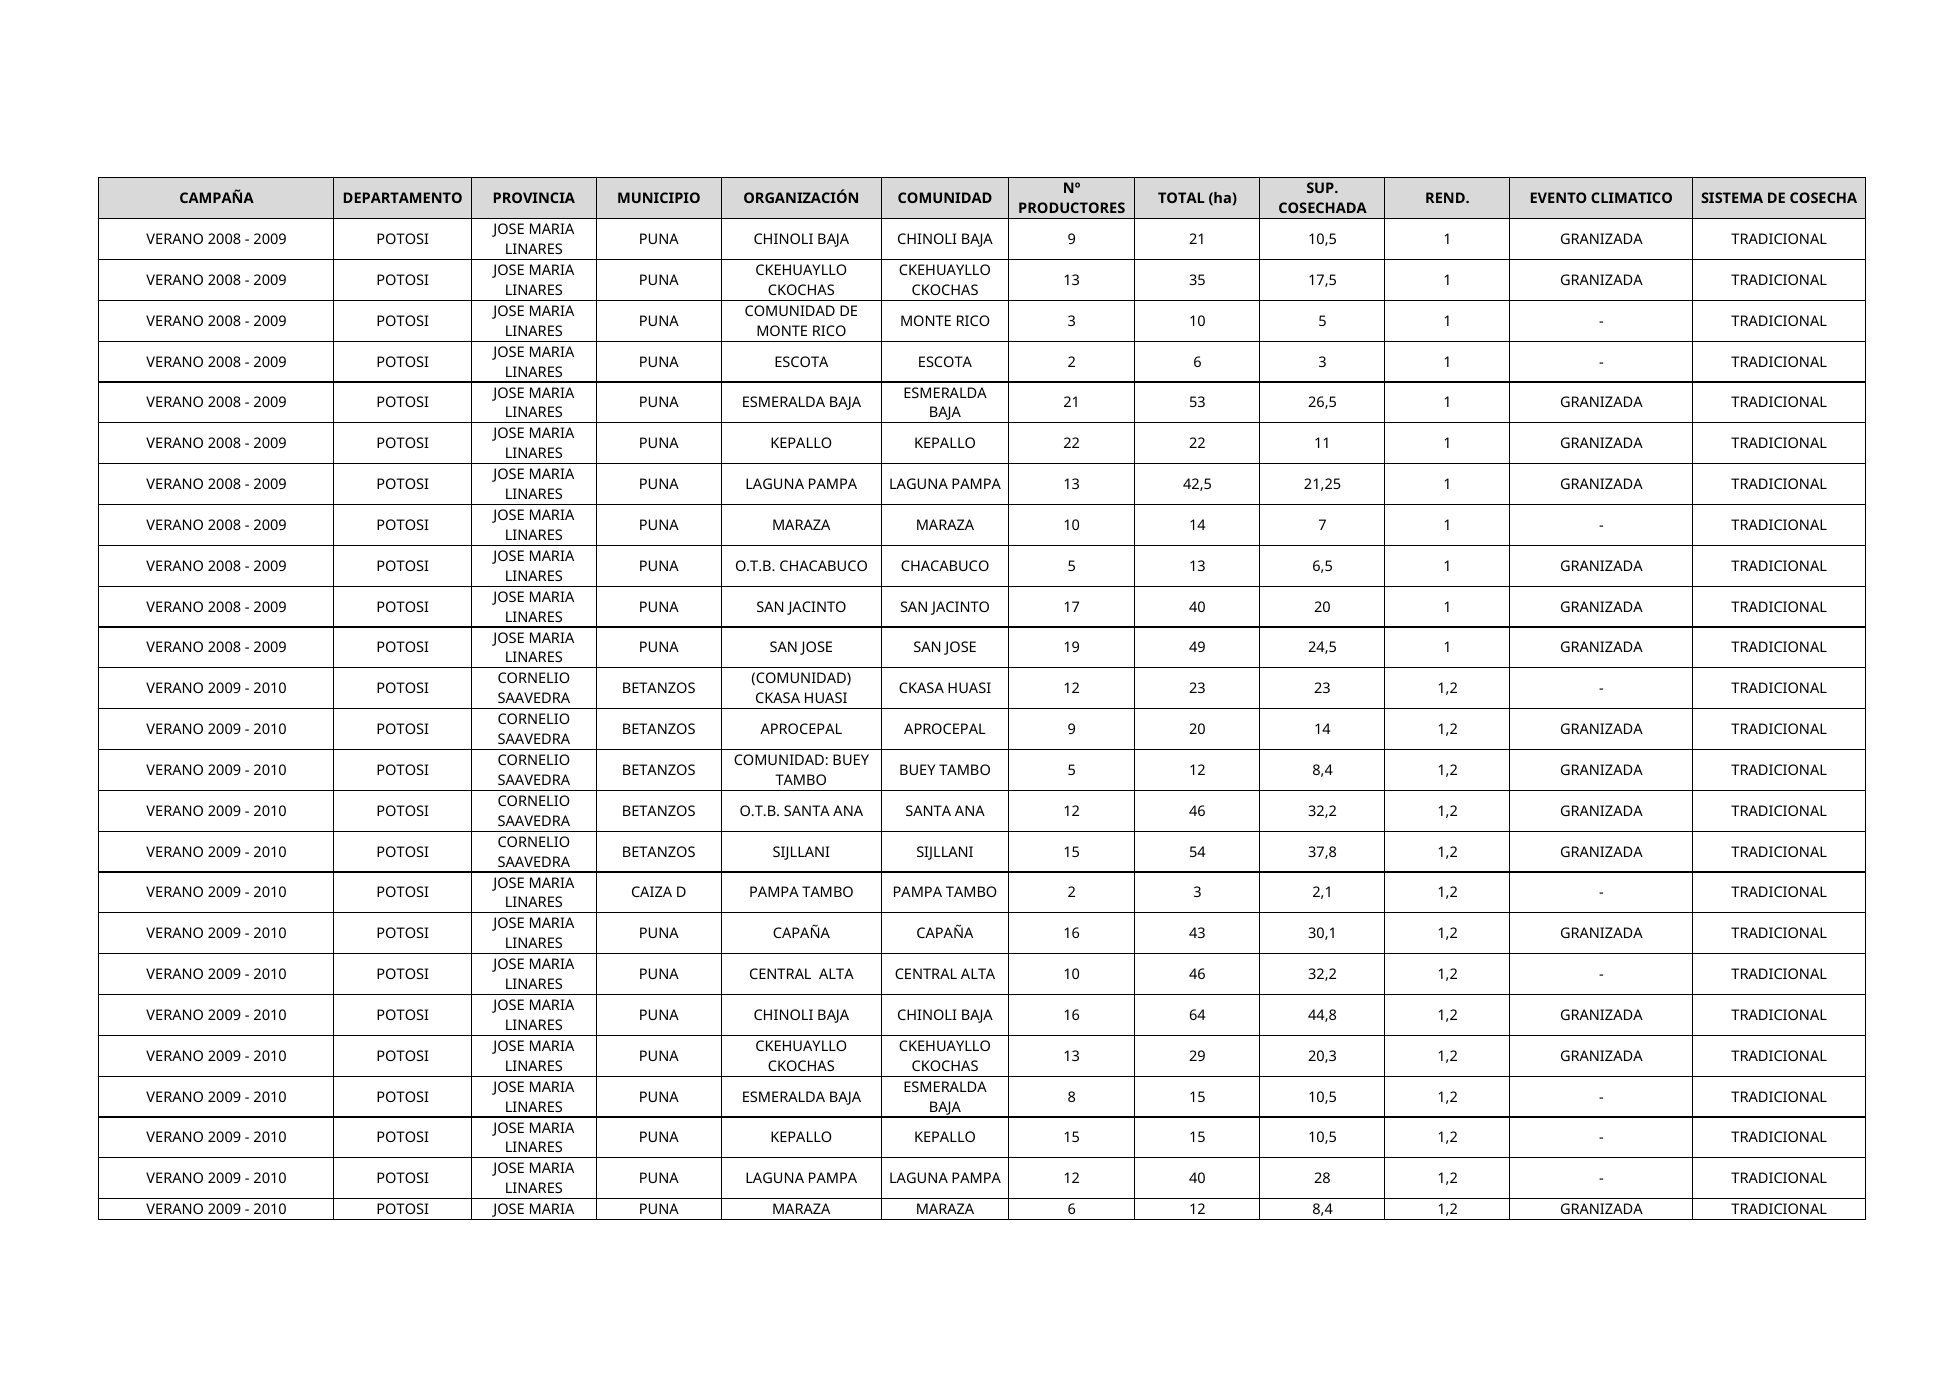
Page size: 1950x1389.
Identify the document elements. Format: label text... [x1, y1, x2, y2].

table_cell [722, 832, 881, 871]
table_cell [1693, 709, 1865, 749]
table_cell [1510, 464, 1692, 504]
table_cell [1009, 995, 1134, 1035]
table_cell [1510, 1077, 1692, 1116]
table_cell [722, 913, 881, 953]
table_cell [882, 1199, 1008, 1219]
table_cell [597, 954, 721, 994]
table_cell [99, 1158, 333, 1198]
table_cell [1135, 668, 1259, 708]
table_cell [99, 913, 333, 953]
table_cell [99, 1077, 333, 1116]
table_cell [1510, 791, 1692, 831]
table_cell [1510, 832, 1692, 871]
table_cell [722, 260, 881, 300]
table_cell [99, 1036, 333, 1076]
table_header PROVINCIA [472, 178, 596, 218]
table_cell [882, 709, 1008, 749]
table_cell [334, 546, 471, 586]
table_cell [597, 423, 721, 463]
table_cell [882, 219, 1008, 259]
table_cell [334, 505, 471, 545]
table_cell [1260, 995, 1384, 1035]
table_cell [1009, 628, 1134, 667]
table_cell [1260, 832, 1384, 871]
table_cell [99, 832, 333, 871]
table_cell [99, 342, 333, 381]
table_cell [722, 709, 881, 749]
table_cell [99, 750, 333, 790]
table_header REND. [1385, 178, 1509, 218]
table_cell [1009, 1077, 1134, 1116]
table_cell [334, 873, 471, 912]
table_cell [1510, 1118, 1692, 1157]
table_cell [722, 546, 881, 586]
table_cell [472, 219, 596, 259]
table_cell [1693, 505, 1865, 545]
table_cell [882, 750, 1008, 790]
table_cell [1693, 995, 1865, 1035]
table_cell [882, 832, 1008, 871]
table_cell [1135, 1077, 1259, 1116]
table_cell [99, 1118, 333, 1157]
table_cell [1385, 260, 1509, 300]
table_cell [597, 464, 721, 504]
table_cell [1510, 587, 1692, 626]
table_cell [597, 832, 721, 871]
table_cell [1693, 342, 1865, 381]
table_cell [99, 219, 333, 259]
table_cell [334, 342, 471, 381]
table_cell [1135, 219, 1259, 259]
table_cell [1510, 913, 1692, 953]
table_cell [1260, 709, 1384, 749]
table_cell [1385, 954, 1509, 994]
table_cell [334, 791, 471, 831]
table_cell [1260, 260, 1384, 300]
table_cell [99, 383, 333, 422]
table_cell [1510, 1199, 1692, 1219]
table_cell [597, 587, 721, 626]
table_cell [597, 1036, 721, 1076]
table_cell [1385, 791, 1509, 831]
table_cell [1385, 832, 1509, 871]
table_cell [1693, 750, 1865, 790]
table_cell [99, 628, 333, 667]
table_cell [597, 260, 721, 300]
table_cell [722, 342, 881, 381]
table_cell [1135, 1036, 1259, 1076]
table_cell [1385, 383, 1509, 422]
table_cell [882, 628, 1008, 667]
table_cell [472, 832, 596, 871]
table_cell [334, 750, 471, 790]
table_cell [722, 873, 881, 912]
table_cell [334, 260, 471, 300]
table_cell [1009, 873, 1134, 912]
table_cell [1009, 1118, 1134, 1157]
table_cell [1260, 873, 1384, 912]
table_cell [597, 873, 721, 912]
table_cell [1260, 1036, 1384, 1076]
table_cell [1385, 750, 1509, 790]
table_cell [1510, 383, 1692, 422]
table_header CAMPAÑA [99, 178, 333, 218]
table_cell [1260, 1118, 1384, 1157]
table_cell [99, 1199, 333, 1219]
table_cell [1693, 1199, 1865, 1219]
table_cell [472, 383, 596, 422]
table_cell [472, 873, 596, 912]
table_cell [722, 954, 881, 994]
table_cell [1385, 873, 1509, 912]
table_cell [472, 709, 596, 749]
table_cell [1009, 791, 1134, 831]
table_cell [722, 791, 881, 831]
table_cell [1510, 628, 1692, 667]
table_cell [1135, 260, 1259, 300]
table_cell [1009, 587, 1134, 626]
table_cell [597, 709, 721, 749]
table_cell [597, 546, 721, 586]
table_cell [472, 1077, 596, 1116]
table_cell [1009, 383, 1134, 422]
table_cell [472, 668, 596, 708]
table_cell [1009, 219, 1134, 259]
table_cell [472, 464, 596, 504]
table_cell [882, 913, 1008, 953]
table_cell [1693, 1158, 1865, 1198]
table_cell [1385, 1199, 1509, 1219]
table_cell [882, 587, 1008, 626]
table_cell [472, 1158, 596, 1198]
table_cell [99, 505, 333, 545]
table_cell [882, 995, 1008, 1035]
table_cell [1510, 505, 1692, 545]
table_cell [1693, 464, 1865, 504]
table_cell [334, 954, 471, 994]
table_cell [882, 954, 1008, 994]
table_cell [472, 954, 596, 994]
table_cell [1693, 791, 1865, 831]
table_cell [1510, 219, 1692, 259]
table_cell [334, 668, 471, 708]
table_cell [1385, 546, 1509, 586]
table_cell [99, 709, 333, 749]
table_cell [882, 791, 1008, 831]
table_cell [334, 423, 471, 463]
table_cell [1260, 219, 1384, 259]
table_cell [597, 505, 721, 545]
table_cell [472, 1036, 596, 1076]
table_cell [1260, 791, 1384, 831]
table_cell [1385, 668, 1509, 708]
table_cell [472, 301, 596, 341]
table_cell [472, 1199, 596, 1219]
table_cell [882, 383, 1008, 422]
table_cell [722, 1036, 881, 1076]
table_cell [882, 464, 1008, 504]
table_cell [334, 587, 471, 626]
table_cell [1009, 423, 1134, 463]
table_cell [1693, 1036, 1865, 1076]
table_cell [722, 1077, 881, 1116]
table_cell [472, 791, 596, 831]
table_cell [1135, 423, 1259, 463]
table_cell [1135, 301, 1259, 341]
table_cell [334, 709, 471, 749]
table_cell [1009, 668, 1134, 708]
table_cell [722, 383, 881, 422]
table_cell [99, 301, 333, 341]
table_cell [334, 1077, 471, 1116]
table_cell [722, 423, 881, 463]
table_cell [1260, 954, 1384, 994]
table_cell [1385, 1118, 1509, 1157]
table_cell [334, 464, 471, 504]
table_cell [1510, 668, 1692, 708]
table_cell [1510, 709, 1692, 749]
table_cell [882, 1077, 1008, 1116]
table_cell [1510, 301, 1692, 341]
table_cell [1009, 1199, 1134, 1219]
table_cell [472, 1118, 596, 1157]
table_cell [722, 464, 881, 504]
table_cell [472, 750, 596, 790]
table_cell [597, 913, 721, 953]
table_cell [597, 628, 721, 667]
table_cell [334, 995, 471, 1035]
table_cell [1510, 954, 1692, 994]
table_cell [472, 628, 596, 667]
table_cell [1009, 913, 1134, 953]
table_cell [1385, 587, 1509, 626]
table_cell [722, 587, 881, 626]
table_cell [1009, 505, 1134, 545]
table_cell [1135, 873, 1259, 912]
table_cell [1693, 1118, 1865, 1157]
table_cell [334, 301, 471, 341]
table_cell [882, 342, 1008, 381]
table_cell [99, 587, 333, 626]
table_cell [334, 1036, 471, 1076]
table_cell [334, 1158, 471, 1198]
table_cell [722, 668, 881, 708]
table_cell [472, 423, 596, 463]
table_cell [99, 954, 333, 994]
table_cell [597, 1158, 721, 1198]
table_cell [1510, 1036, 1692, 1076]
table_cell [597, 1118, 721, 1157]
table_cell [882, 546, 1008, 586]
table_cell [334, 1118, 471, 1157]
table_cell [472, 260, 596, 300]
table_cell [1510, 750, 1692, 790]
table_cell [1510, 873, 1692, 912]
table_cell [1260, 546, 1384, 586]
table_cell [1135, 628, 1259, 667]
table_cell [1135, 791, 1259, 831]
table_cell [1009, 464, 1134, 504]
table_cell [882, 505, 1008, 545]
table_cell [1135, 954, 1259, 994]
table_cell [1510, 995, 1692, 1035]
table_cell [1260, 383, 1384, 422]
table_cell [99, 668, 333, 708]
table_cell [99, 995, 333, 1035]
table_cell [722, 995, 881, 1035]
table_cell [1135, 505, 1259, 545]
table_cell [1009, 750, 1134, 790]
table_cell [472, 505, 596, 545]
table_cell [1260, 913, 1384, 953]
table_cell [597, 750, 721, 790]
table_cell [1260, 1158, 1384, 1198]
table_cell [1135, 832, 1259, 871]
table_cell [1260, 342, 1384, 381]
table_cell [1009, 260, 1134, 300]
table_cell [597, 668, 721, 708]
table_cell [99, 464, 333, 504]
table_header TOTAL (ha) [1135, 178, 1259, 218]
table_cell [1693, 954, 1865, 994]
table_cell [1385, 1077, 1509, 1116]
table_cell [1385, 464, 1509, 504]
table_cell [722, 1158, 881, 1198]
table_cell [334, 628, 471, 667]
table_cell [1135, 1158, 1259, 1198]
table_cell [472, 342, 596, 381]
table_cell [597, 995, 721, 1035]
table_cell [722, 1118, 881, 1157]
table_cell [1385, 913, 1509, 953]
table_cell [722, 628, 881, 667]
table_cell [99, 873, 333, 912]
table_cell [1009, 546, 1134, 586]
table_header ORGANIZACIÓN [722, 178, 881, 218]
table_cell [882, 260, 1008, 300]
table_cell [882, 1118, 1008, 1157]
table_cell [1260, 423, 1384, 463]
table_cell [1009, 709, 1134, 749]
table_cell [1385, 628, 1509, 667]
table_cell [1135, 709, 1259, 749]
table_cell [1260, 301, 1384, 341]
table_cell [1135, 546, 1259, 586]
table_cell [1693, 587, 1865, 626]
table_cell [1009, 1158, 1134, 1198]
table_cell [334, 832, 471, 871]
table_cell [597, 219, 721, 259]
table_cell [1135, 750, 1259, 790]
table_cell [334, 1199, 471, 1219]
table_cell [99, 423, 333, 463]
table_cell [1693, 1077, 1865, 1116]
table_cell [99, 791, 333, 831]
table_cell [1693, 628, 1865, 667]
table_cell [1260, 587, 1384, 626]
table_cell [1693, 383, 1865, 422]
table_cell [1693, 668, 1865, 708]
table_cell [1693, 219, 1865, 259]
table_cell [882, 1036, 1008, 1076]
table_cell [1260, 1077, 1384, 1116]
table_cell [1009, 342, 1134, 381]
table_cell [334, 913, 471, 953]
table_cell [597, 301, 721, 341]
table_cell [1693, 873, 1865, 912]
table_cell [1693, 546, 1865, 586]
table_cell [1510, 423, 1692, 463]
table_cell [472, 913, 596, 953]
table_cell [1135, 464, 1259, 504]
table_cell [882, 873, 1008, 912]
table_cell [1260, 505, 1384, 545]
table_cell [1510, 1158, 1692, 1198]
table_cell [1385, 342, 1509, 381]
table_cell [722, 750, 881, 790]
table_header SISTEMA DE COSECHA [1693, 178, 1865, 218]
table_header EVENTO CLIMATICO [1510, 178, 1692, 218]
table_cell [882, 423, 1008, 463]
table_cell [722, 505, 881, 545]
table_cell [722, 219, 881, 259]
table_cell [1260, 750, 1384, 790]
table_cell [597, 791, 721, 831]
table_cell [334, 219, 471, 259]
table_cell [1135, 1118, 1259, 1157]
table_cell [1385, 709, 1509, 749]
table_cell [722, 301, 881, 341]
table_header COMUNIDAD [882, 178, 1008, 218]
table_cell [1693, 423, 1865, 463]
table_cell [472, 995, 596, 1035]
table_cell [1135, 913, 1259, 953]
table_header SUP. COSECHADA [1260, 178, 1384, 218]
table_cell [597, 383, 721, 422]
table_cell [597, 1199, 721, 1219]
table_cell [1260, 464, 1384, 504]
table_header MUNICIPIO [597, 178, 721, 218]
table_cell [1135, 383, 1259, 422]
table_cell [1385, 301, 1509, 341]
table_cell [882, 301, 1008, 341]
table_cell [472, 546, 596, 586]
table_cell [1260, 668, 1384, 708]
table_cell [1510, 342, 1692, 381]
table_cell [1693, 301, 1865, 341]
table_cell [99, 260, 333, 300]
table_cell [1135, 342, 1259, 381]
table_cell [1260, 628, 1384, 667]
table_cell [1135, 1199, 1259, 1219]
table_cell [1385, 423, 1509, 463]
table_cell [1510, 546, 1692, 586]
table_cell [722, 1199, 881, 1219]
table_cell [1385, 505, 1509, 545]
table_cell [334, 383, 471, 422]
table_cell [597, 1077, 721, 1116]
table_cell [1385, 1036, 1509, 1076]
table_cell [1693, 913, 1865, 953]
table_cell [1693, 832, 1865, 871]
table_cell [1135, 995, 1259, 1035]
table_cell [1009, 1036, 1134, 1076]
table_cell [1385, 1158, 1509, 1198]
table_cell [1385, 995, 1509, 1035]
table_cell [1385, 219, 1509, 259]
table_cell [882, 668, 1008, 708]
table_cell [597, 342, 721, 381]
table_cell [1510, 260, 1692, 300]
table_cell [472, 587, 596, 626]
table_header DEPARTAMENTO [334, 178, 471, 218]
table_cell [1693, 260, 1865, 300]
table_header Nº PRODUCTORES [1009, 178, 1134, 218]
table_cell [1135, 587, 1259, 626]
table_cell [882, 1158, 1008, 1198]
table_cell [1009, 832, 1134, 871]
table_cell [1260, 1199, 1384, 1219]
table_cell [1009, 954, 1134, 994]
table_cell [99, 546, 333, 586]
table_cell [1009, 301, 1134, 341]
